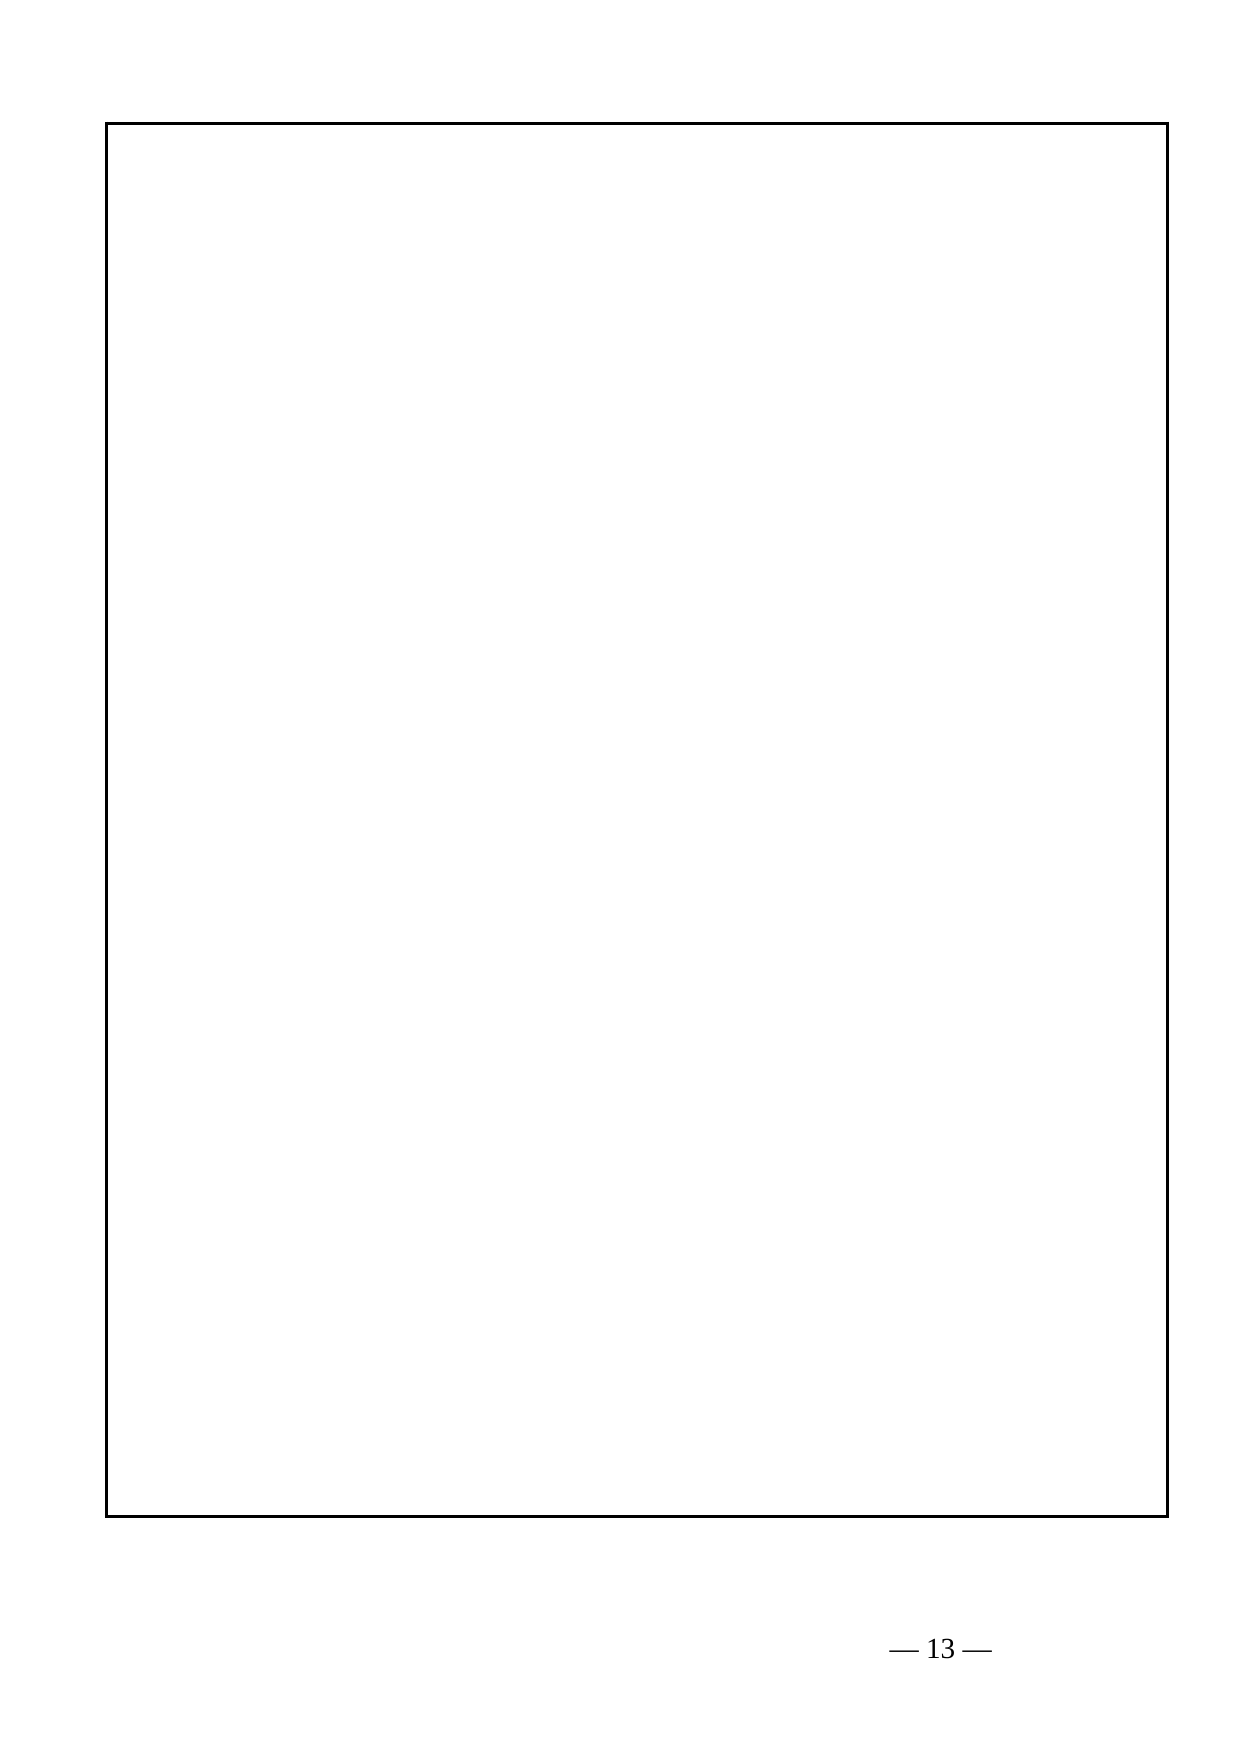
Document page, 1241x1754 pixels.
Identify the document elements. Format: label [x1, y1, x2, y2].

table_cell [108, 125, 1166, 1515]
